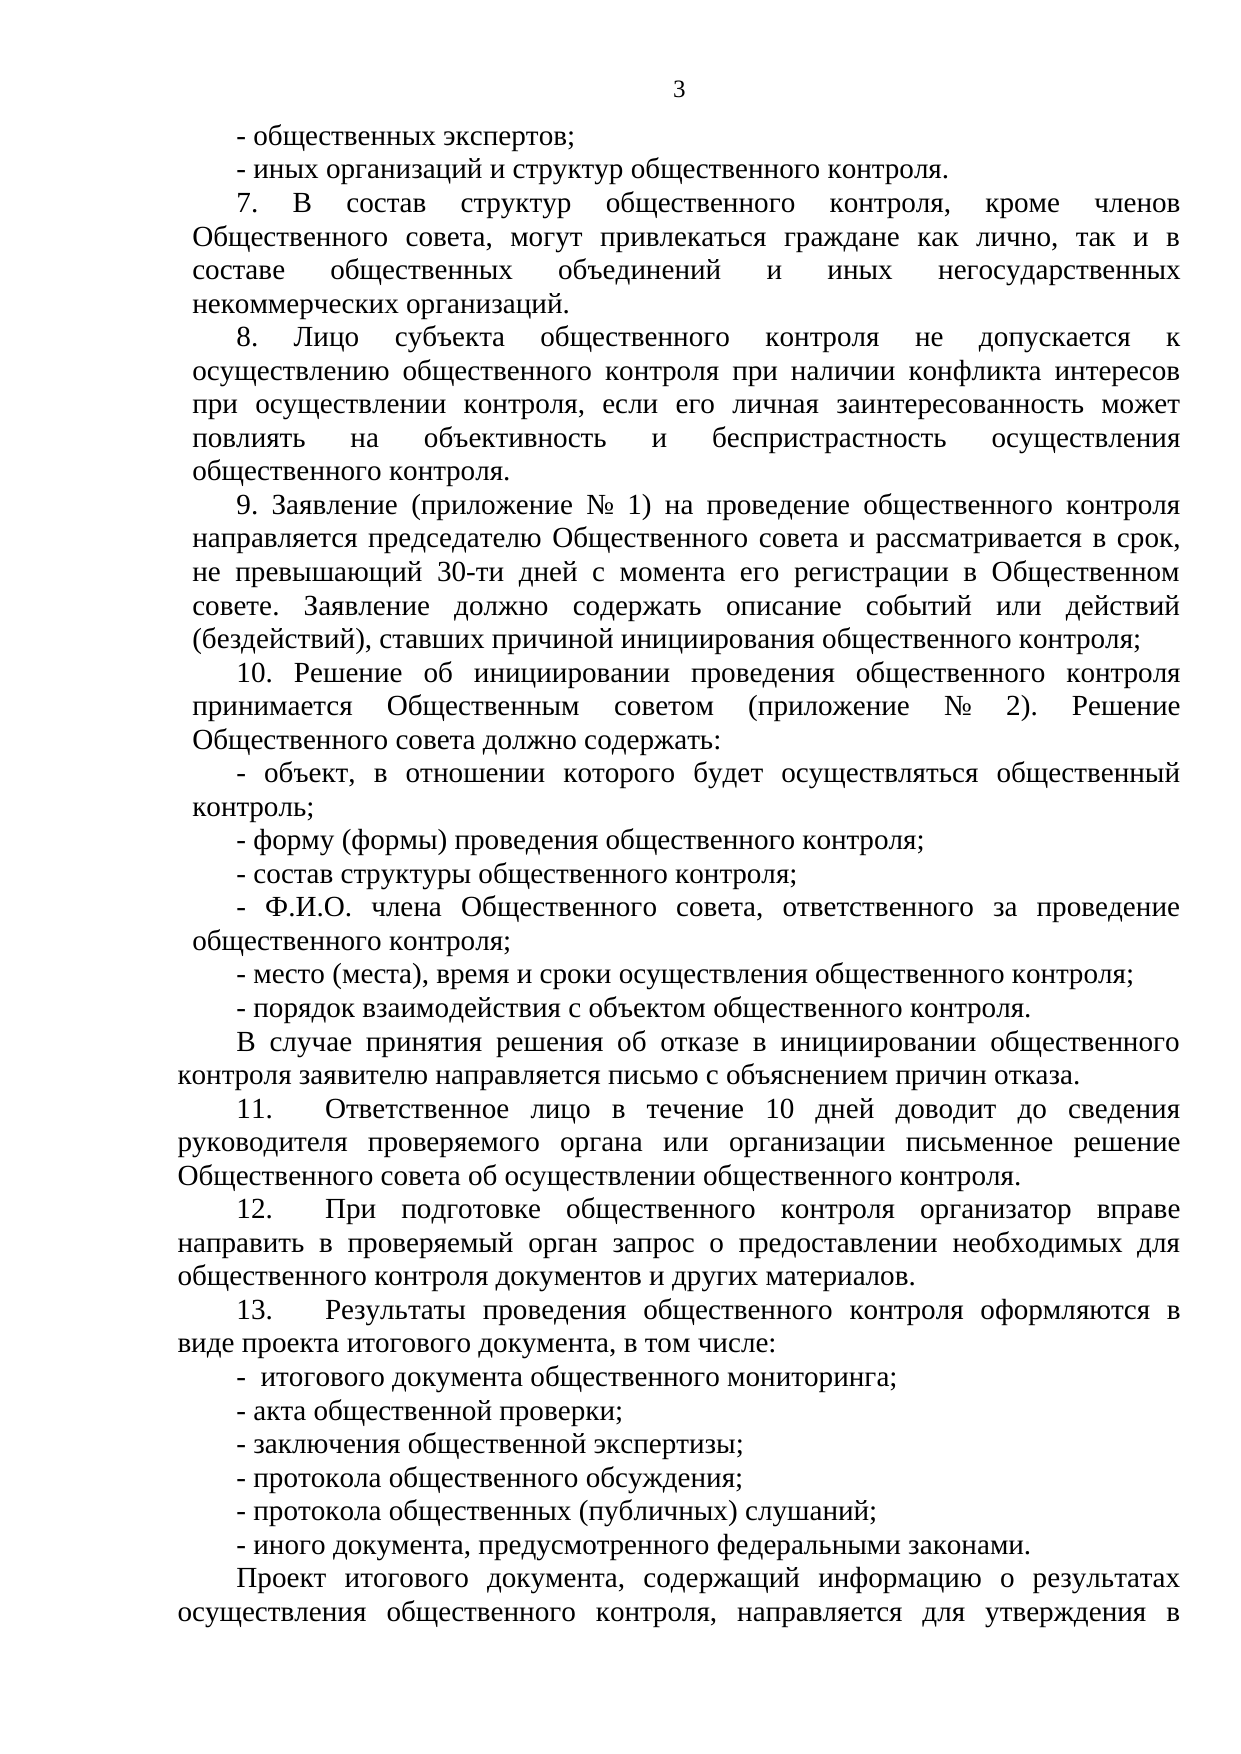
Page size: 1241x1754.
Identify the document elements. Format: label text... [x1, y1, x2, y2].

text - порядок взаимодействия с объектом общественного контроля. [192, 990, 1181, 1024]
list Результаты проведения общественного контроля оформляются в виде проекта итогового документа, в том числе: [177, 1292, 1181, 1359]
text - форму (формы) проведения общественного контроля; [192, 822, 1181, 856]
text - акта общественной проверки; [236, 1393, 1181, 1426]
text - место (места), время и сроки осуществления общественного контроля; [192, 957, 1181, 990]
list Ответственное лицо в течение 10 дней доводит до сведения руководителя проверяемого органа или организации письменное решение Общественного совета об осуществлении общественного контроля. [177, 1091, 1181, 1191]
text В случае принятия решения об отказе в инициировании общественного контроля заявителю направляется письмо с объяснением причин отказа. [177, 1024, 1181, 1091]
text 7. В состав структур общественного контроля, кроме членов Общественного совета, могут привлекаться граждане как лично, так и в составе общественных объединений и иных негосударственных некоммерческих организаций. [192, 185, 1181, 319]
text - протокола общественных (публичных) слушаний; [236, 1493, 1181, 1527]
text - иного документа, предусмотренного федеральными законами. [236, 1527, 1181, 1560]
list При подготовке общественного контроля организатор вправе направить в проверяемый орган запрос о предоставлении необходимых для общественного контроля документов и других материалов. [177, 1191, 1181, 1292]
text - объект, в отношении которого будет осуществляться общественный контроль; [192, 755, 1181, 822]
text - итогового документа общественного мониторинга; [236, 1359, 1181, 1393]
text - протокола общественного обсуждения; [236, 1460, 1181, 1493]
text - заключения общественной экспертизы; [236, 1426, 1181, 1460]
text - общественных экспертов; [236, 118, 1181, 152]
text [177, 1560, 1181, 1627]
text - иных организаций и структур общественного контроля. [236, 152, 1181, 185]
text - Ф.И.О. члена Общественного совета, ответственного за проведение общественного контроля; [192, 889, 1181, 957]
text - состав структуры общественного контроля; [192, 856, 1181, 889]
text 9. Заявление (приложение № 1) на проведение общественного контроля направляется председателю Общественного совета и рассматривается в срок, не превышающий 30-ти дней с момента его регистрации в Общественном совете. Заявление должно содержать описание событий или действий (бездействий), ставших причиной инициирования общественного контроля; [192, 487, 1181, 655]
text 10. Решение об инициировании проведения общественного контроля принимается Общественным советом (приложение № 2). Решение Общественного совета должно содержать: [192, 655, 1181, 755]
text 8. Лицо субъекта общественного контроля не допускается к осуществлению общественного контроля при наличии конфликта интересов при осуществлении контроля, если его личная заинтересованность может повлиять на объективность и беспристрастность осуществления общественного контроля. [192, 319, 1181, 487]
